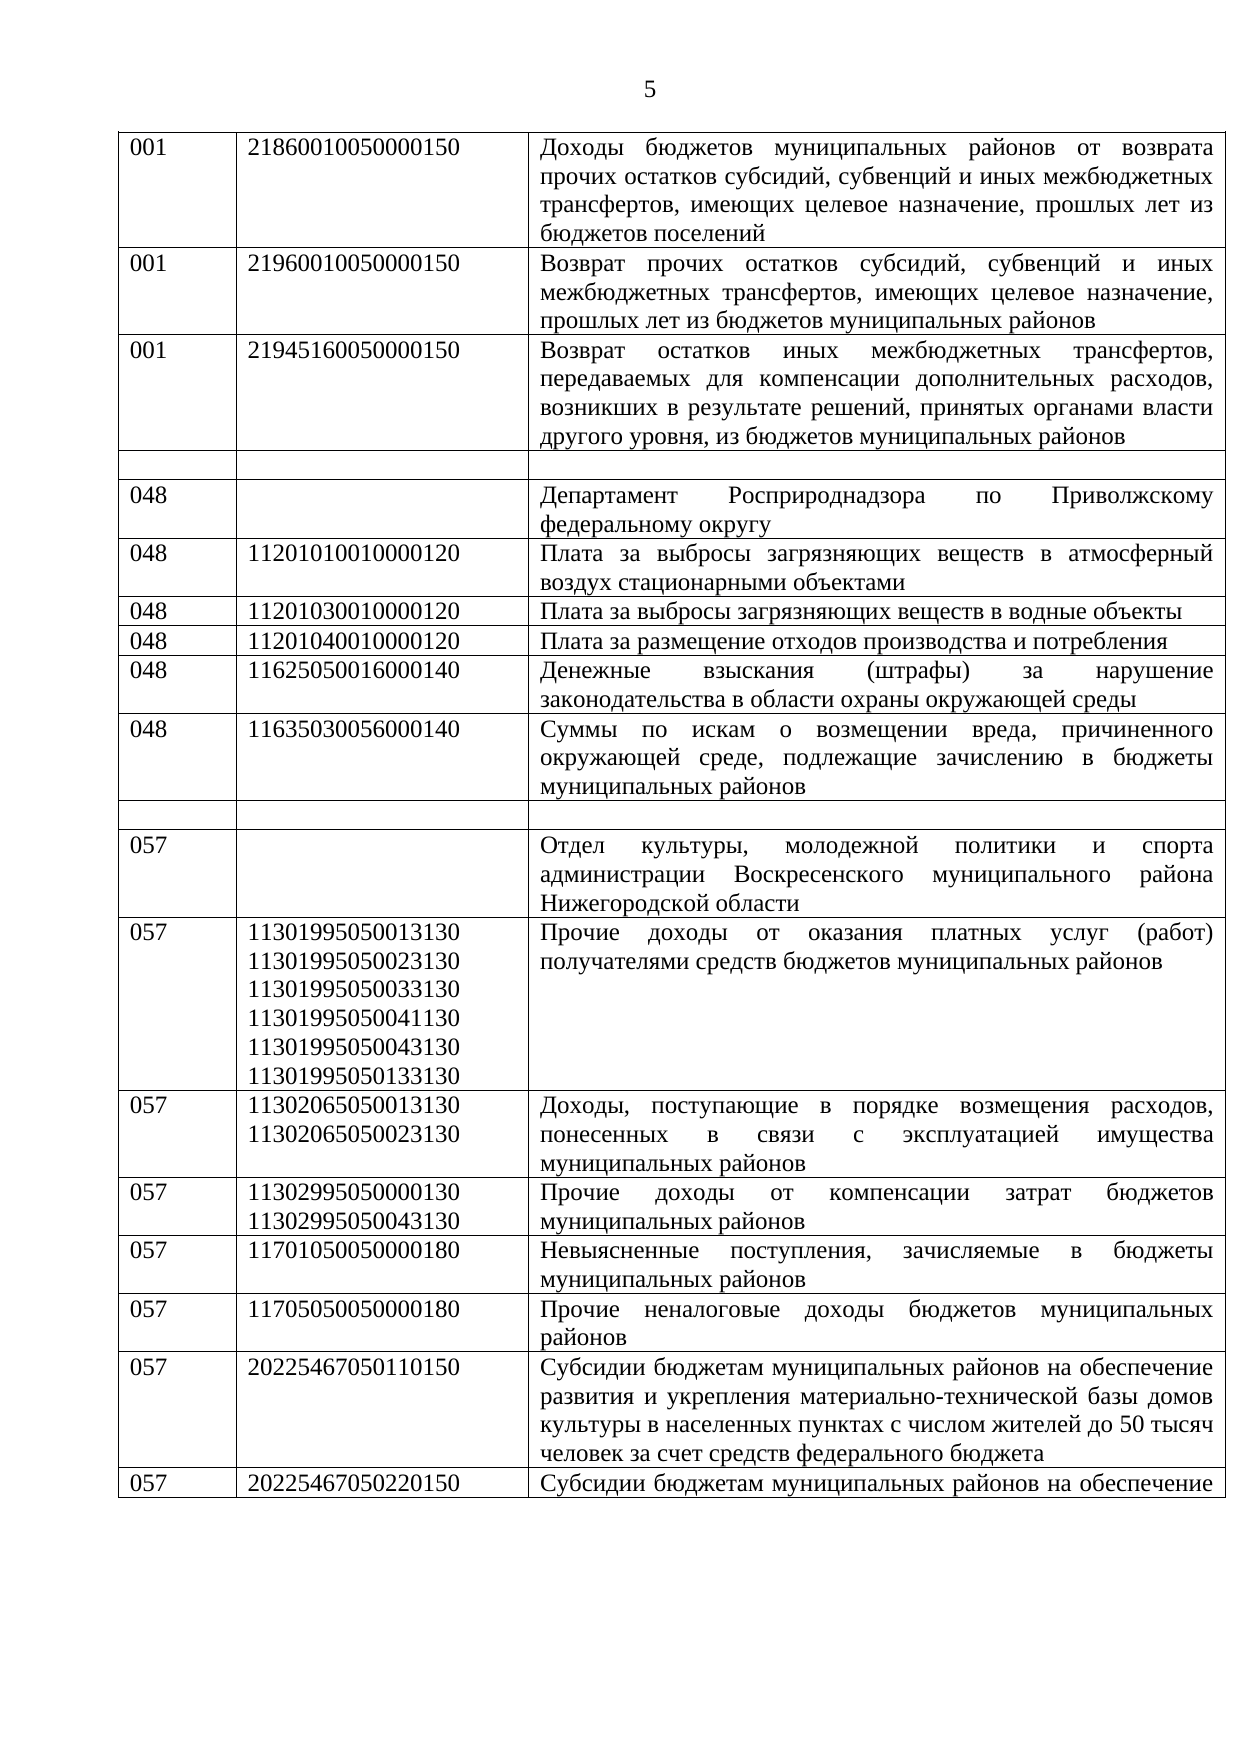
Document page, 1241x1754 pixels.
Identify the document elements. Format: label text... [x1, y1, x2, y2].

table_cell 001 [119, 248, 236, 334]
table_cell 11301995050013130 11301995050023130 11301995050033130 11301995050041130 11301995050043130 11301995050133130 [237, 918, 528, 1089]
table_cell 21960010050000150 [237, 248, 528, 334]
table_cell [237, 480, 528, 537]
table_cell 057 [119, 918, 236, 1089]
table_cell [529, 451, 1225, 479]
table_cell [119, 451, 236, 479]
table_cell 048 [119, 714, 236, 800]
table_cell Суммы по искам о возмещении вреда, причиненного окружающей среде, подлежащие зачислению в бюджеты муниципальных районов [529, 714, 1225, 800]
table_cell Доходы, поступающие в порядке возмещения расходов, понесенных в связи с эксплуатацией имущества муниципальных районов [529, 1091, 1225, 1177]
table_cell 048 [119, 597, 236, 625]
table_cell 048 [119, 539, 236, 596]
table_cell 21860010050000150 [237, 133, 528, 247]
table_cell Доходы бюджетов муниципальных районов от возврата прочих остатков субсидий, субвенций и иных межбюджетных трансфертов, имеющих целевое назначение, прошлых лет из бюджетов поселений [529, 133, 1225, 247]
table_cell 11201030010000120 [237, 597, 528, 625]
table_cell [237, 830, 528, 916]
table_cell [237, 801, 528, 829]
table_cell Прочие доходы от оказания платных услуг (работ) получателями средств бюджетов муниципальных районов [529, 918, 1225, 1089]
table_cell Плата за выбросы загрязняющих веществ в водные объекты [529, 597, 1225, 625]
table_cell 20225467050110150 [237, 1352, 528, 1467]
table_cell 001 [119, 133, 236, 247]
table_cell 057 [119, 1091, 236, 1177]
table_cell Плата за выбросы загрязняющих веществ в атмосферный воздух стационарными объектами [529, 539, 1225, 596]
table_cell 11625050016000140 [237, 656, 528, 713]
table_cell 057 [119, 1178, 236, 1235]
table_cell [529, 801, 1225, 829]
table_cell 11635030056000140 [237, 714, 528, 800]
table_cell [237, 451, 528, 479]
table_cell Возврат прочих остатков субсидий, субвенций и иных межбюджетных трансфертов, имеющих целевое назначение, прошлых лет из бюджетов муниципальных районов [529, 248, 1225, 334]
table_cell 21945160050000150 [237, 335, 528, 450]
table_cell Отдел культуры, молодежной политики и спорта администрации Воскресенского муниципального района Нижегородской области [529, 830, 1225, 916]
table_cell 057 [119, 1352, 236, 1467]
table_cell 11302995050000130 11302995050043130 [237, 1178, 528, 1235]
table_cell 20225467050220150 [237, 1468, 528, 1496]
table_cell 001 [119, 335, 236, 450]
table_cell 057 [119, 830, 236, 916]
table_cell 057 [119, 1294, 236, 1351]
table_cell Невыясненные поступления, зачисляемые в бюджеты муниципальных районов [529, 1236, 1225, 1293]
table_cell 057 [119, 1236, 236, 1293]
table_cell Денежные взыскания (штрафы) за нарушение законодательства в области охраны окружающей среды [529, 656, 1225, 713]
table_cell Плата за размещение отходов производства и потребления [529, 626, 1225, 655]
table_cell [119, 801, 236, 829]
table_cell 11705050050000180 [237, 1294, 528, 1351]
table_cell 048 [119, 626, 236, 655]
table_cell 057 [119, 1468, 236, 1496]
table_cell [529, 1468, 1225, 1496]
table_cell Прочие неналоговые доходы бюджетов муниципальных районов [529, 1294, 1225, 1351]
table_cell Возврат остатков иных межбюджетных трансфертов, передаваемых для компенсации дополнительных расходов, возникших в результате решений, принятых органами власти другого уровня, из бюджетов муниципальных районов [529, 335, 1225, 450]
table_cell 048 [119, 656, 236, 713]
table_cell Департамент Росприроднадзора по Приволжскому федеральному округу [529, 480, 1225, 537]
table_cell 048 [119, 480, 236, 537]
table_cell 11201040010000120 [237, 626, 528, 655]
table_cell Субсидии бюджетам муниципальных районов на обеспечение развития и укрепления материально-технической базы домов культуры в населенных пунктах с числом жителей до 50 тысяч человек за счет средств федерального бюджета [529, 1352, 1225, 1467]
table_cell 11201010010000120 [237, 539, 528, 596]
table_cell 11302065050013130 11302065050023130 [237, 1091, 528, 1177]
table_cell Прочие доходы от компенсации затрат бюджетов муниципальных районов [529, 1178, 1225, 1235]
table_cell 11701050050000180 [237, 1236, 528, 1293]
